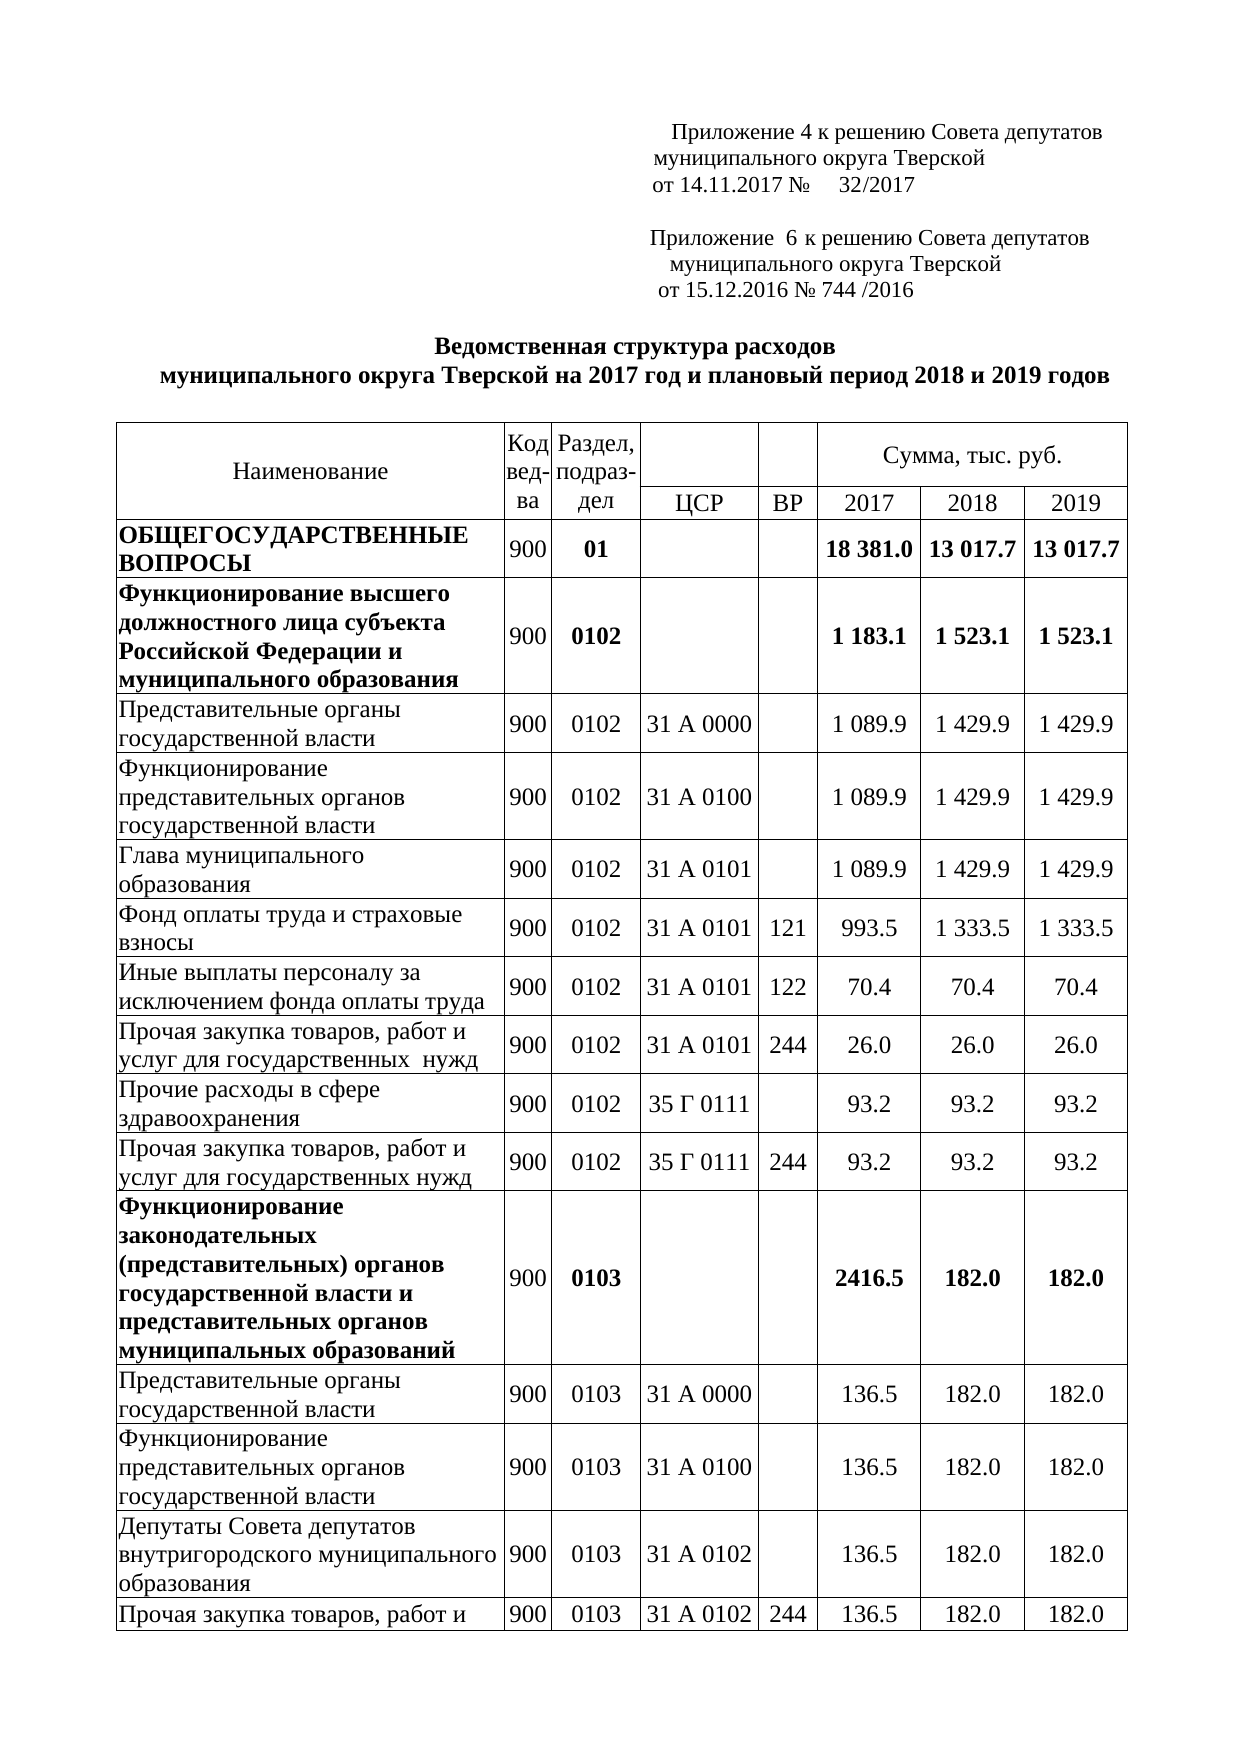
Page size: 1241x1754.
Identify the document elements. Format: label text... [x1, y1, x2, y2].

table_cell 31 А 0102 [641, 1511, 758, 1597]
table_cell 93.2 [818, 1074, 920, 1132]
table_cell 1 429.9 [921, 840, 1024, 898]
table_cell 1 333.5 [1025, 899, 1127, 956]
text Приложение 4 к решению Совета депутатов [155, 118, 1152, 144]
table_cell 1 429.9 [1025, 840, 1127, 898]
table_header Код вед-ва [505, 423, 551, 519]
table_cell 900 [505, 1511, 551, 1597]
table_cell Глава муниципального образования [117, 840, 504, 898]
table_cell 136.5 [818, 1365, 920, 1422]
text Ведомственная структура расходов [118, 331, 1152, 360]
table_cell 2017 [818, 487, 920, 519]
table_cell Прочие расходы в сфере здравоохранения [117, 1074, 504, 1132]
text от 14.11.2017 № 32/2017 [155, 171, 1152, 197]
table_cell 182.0 [1025, 1511, 1127, 1597]
table_cell Функционирование представительных органов государственной власти [117, 753, 504, 839]
table_cell 0102 [552, 840, 640, 898]
text муниципального округа Тверской [155, 144, 1152, 171]
table_cell 93.2 [1025, 1133, 1127, 1190]
table_cell 0103 [552, 1511, 640, 1597]
table_cell 26.0 [921, 1016, 1024, 1073]
table_cell 900 [505, 1598, 551, 1630]
table_cell Представительные органы государственной власти [117, 694, 504, 752]
table_cell [759, 1074, 817, 1132]
table_cell 900 [505, 694, 551, 752]
table_cell [759, 1365, 817, 1422]
table_cell 900 [505, 1365, 551, 1422]
table_header [759, 423, 817, 486]
table_cell 01 [552, 520, 640, 577]
table_cell ВР [759, 487, 817, 519]
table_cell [117, 1598, 504, 1630]
table_cell 182.0 [1025, 1191, 1127, 1364]
table_cell 2416.5 [818, 1191, 920, 1364]
table_cell [759, 1191, 817, 1364]
table_cell 13 017.7 [1025, 520, 1127, 577]
table_cell 0102 [552, 899, 640, 956]
table_cell 31 А 0101 [641, 957, 758, 1015]
table_cell 0103 [552, 1191, 640, 1364]
table_header Сумма, тыс. руб. [818, 423, 1127, 486]
table_cell [759, 1511, 817, 1597]
table_cell ОБЩЕГОСУДАРСТВЕННЫЕ ВОПРОСЫ [117, 520, 504, 577]
table_cell 244 [759, 1598, 817, 1630]
table_cell 993.5 [818, 899, 920, 956]
table_cell 900 [505, 753, 551, 839]
table_cell [759, 520, 817, 577]
table_cell 900 [505, 1074, 551, 1132]
text муниципального округа Тверской [155, 250, 1152, 276]
table_cell Фонд оплаты труда и страховые взносы [117, 899, 504, 956]
table_cell 31 А 0101 [641, 899, 758, 956]
table_cell 70.4 [1025, 957, 1127, 1015]
table_cell 35 Г 0111 [641, 1133, 758, 1190]
table_cell 1 429.9 [1025, 753, 1127, 839]
table_cell 93.2 [1025, 1074, 1127, 1132]
table_cell 182.0 [921, 1365, 1024, 1422]
table_cell [759, 753, 817, 839]
table_cell 93.2 [921, 1133, 1024, 1190]
table_cell 35 Г 0111 [641, 1074, 758, 1132]
text муниципального округа Тверской на 2017 год и плановый период 2018 и 2019 годов [118, 360, 1152, 389]
table_cell 244 [759, 1133, 817, 1190]
table_cell 182.0 [1025, 1598, 1127, 1630]
table_cell 70.4 [921, 957, 1024, 1015]
table_cell 136.5 [818, 1511, 920, 1597]
table_cell 1 089.9 [818, 840, 920, 898]
table_cell Функционирование законодательных (представительных) органов государственной власти и представительных органов муниципальных образований [117, 1191, 504, 1364]
table_cell 0102 [552, 694, 640, 752]
table_cell 0102 [552, 957, 640, 1015]
table_cell 0102 [552, 753, 640, 839]
table_cell Функционирование представительных органов государственной власти [117, 1424, 504, 1510]
table_cell 1 089.9 [818, 694, 920, 752]
table_cell 31 А 0101 [641, 840, 758, 898]
table_cell 900 [505, 899, 551, 956]
table_cell Прочая закупка товаров, работ и услуг для государственных нужд [117, 1016, 504, 1073]
table_cell 93.2 [818, 1133, 920, 1190]
text Приложение 6 к решению Совета депутатов [155, 223, 1152, 250]
table_cell ЦСР [641, 487, 758, 519]
table_cell 182.0 [1025, 1365, 1127, 1422]
table_cell 136.5 [818, 1598, 920, 1630]
table_cell 13 017.7 [921, 520, 1024, 577]
table_cell 0102 [552, 1133, 640, 1190]
table_cell 1 183.1 [818, 578, 920, 693]
table_cell 2019 [1025, 487, 1127, 519]
table_header Раздел, подраз-дел [552, 423, 640, 519]
table_cell 1 333.5 [921, 899, 1024, 956]
table_cell 900 [505, 1016, 551, 1073]
table_cell 1 523.1 [1025, 578, 1127, 693]
table_cell 31 А 0000 [641, 694, 758, 752]
table_cell 900 [505, 1133, 551, 1190]
table_header Наименование [117, 423, 504, 519]
table_cell [641, 578, 758, 693]
table_cell 0102 [552, 1016, 640, 1073]
table_cell 1 089.9 [818, 753, 920, 839]
table_cell 136.5 [818, 1424, 920, 1510]
table_cell 2018 [921, 487, 1024, 519]
table_cell 244 [759, 1016, 817, 1073]
table_cell Депутаты Совета депутатов внутригородского муниципального образования [117, 1511, 504, 1597]
table_cell [759, 694, 817, 752]
table_cell Прочая закупка товаров, работ и услуг для государственных нужд [117, 1133, 504, 1190]
table_cell 0102 [552, 1074, 640, 1132]
table_cell 31 А 0100 [641, 1424, 758, 1510]
table_cell 900 [505, 840, 551, 898]
table_cell 0103 [552, 1365, 640, 1422]
table_cell 1 523.1 [921, 578, 1024, 693]
table_cell 31 А 0000 [641, 1365, 758, 1422]
table_cell [641, 1191, 758, 1364]
table_cell [759, 1424, 817, 1510]
table_cell 0102 [552, 578, 640, 693]
table_cell 70.4 [818, 957, 920, 1015]
table_cell 900 [505, 1191, 551, 1364]
table_cell Представительные органы государственной власти [117, 1365, 504, 1422]
table_cell 18 381.0 [818, 520, 920, 577]
table_cell 31 А 0100 [641, 753, 758, 839]
table_cell 1 429.9 [921, 694, 1024, 752]
table_cell [759, 840, 817, 898]
table_cell 0103 [552, 1598, 640, 1630]
table_cell 0103 [552, 1424, 640, 1510]
table_cell 182.0 [921, 1424, 1024, 1510]
table_cell 31 А 0101 [641, 1016, 758, 1073]
table_cell 182.0 [1025, 1424, 1127, 1510]
table_cell 900 [505, 957, 551, 1015]
table_cell 1 429.9 [921, 753, 1024, 839]
table_cell 93.2 [921, 1074, 1024, 1132]
table_cell Иные выплаты персоналу за исключением фонда оплаты труда [117, 957, 504, 1015]
table_cell 26.0 [1025, 1016, 1127, 1073]
table_cell 182.0 [921, 1511, 1024, 1597]
text от 15.12.2016 № 744 /2016 [155, 276, 1152, 303]
table_cell 122 [759, 957, 817, 1015]
table_cell 1 429.9 [1025, 694, 1127, 752]
table_cell 121 [759, 899, 817, 956]
table_cell 900 [505, 520, 551, 577]
table_cell [759, 578, 817, 693]
table_cell 182.0 [921, 1598, 1024, 1630]
table_header [641, 423, 758, 486]
table_cell [641, 520, 758, 577]
table_cell 900 [505, 578, 551, 693]
table_cell 31 А 0102 [641, 1598, 758, 1630]
table_cell 26.0 [818, 1016, 920, 1073]
table_cell Функционирование высшего должностного лица субъекта Российской Федерации и муниципального образования [117, 578, 504, 693]
table_cell 900 [505, 1424, 551, 1510]
table_cell 182.0 [921, 1191, 1024, 1364]
